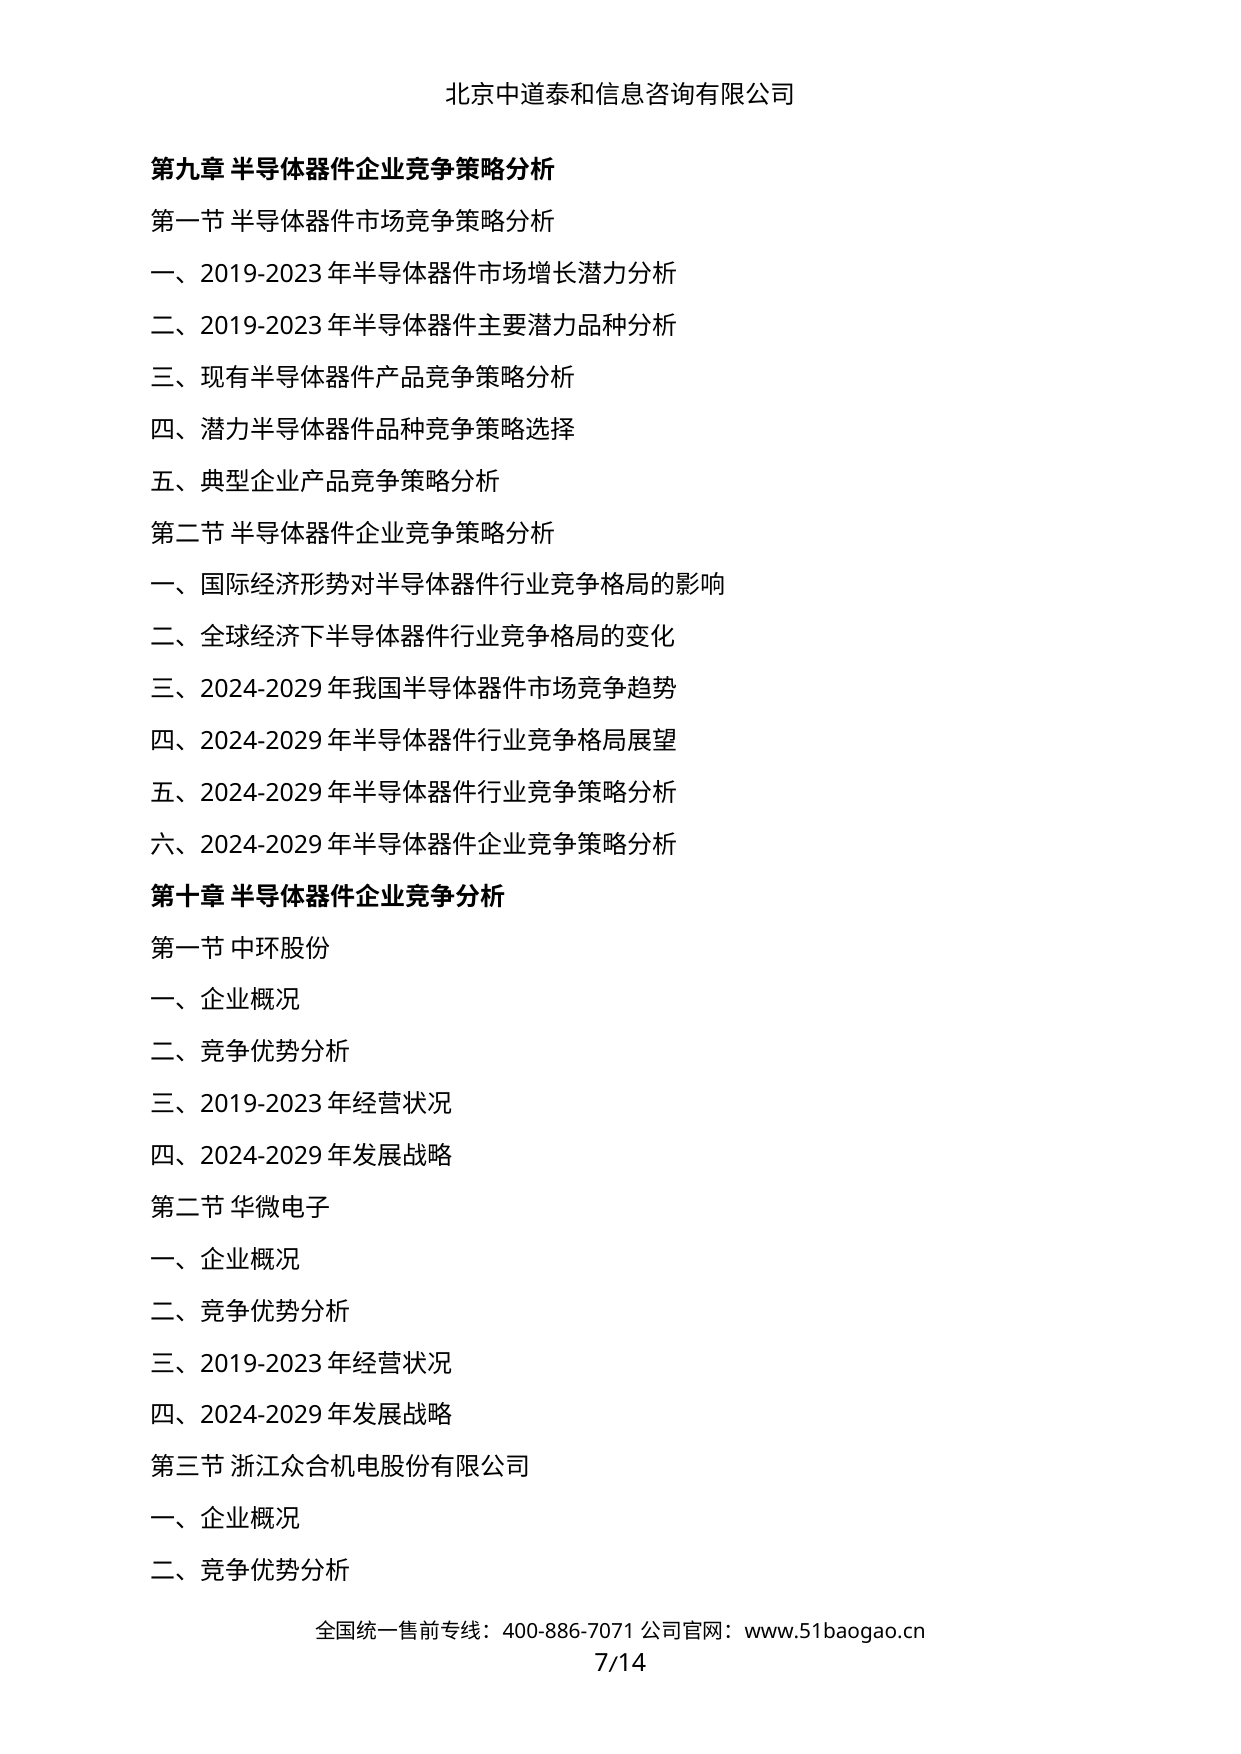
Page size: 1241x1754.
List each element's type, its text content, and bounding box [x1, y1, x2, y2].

text 第一节 中环股份 [150, 928, 1090, 964]
text 二、竞争优势分析 [150, 1291, 1090, 1327]
text 第三节 浙江众合机电股份有限公司 [150, 1447, 1090, 1483]
text 二、竞争优势分析 [150, 1032, 1090, 1068]
text 二、全球经济下半导体器件行业竞争格局的变化 [150, 617, 1090, 653]
text 六、2024-2029年半导体器件企业竞争策略分析 [150, 824, 1090, 861]
text 四、2024-2029年发展战略 [150, 1136, 1090, 1172]
text 四、潜力半导体器件品种竞争策略选择 [150, 409, 1090, 446]
text 第十章 半导体器件企业竞争分析 [150, 876, 1090, 912]
text 一、国际经济形势对半导体器件行业竞争格局的影响 [150, 565, 1090, 601]
text 三、2024-2029年我国半导体器件市场竞争趋势 [150, 669, 1090, 705]
text 一、企业概况 [150, 980, 1090, 1016]
text 四、2024-2029年半导体器件行业竞争格局展望 [150, 721, 1090, 757]
text 五、典型企业产品竞争策略分析 [150, 461, 1090, 497]
text 三、现有半导体器件产品竞争策略分析 [150, 357, 1090, 394]
text 三、2019-2023年经营状况 [150, 1084, 1090, 1120]
text 第九章 半导体器件企业竞争策略分析 [150, 150, 1090, 186]
text 第二节 半导体器件企业竞争策略分析 [150, 513, 1090, 549]
text 一、2019-2023年半导体器件市场增长潜力分析 [150, 254, 1090, 290]
text 三、2019-2023年经营状况 [150, 1343, 1090, 1379]
text 第二节 华微电子 [150, 1187, 1090, 1224]
text 一、企业概况 [150, 1239, 1090, 1276]
text 二、2019-2023年半导体器件主要潜力品种分析 [150, 306, 1090, 342]
text 一、企业概况 [150, 1499, 1090, 1535]
text 五、2024-2029年半导体器件行业竞争策略分析 [150, 772, 1090, 809]
text 四、2024-2029年发展战略 [150, 1395, 1090, 1431]
text 第一节 半导体器件市场竞争策略分析 [150, 202, 1090, 238]
text 二、竞争优势分析 [150, 1551, 1090, 1587]
